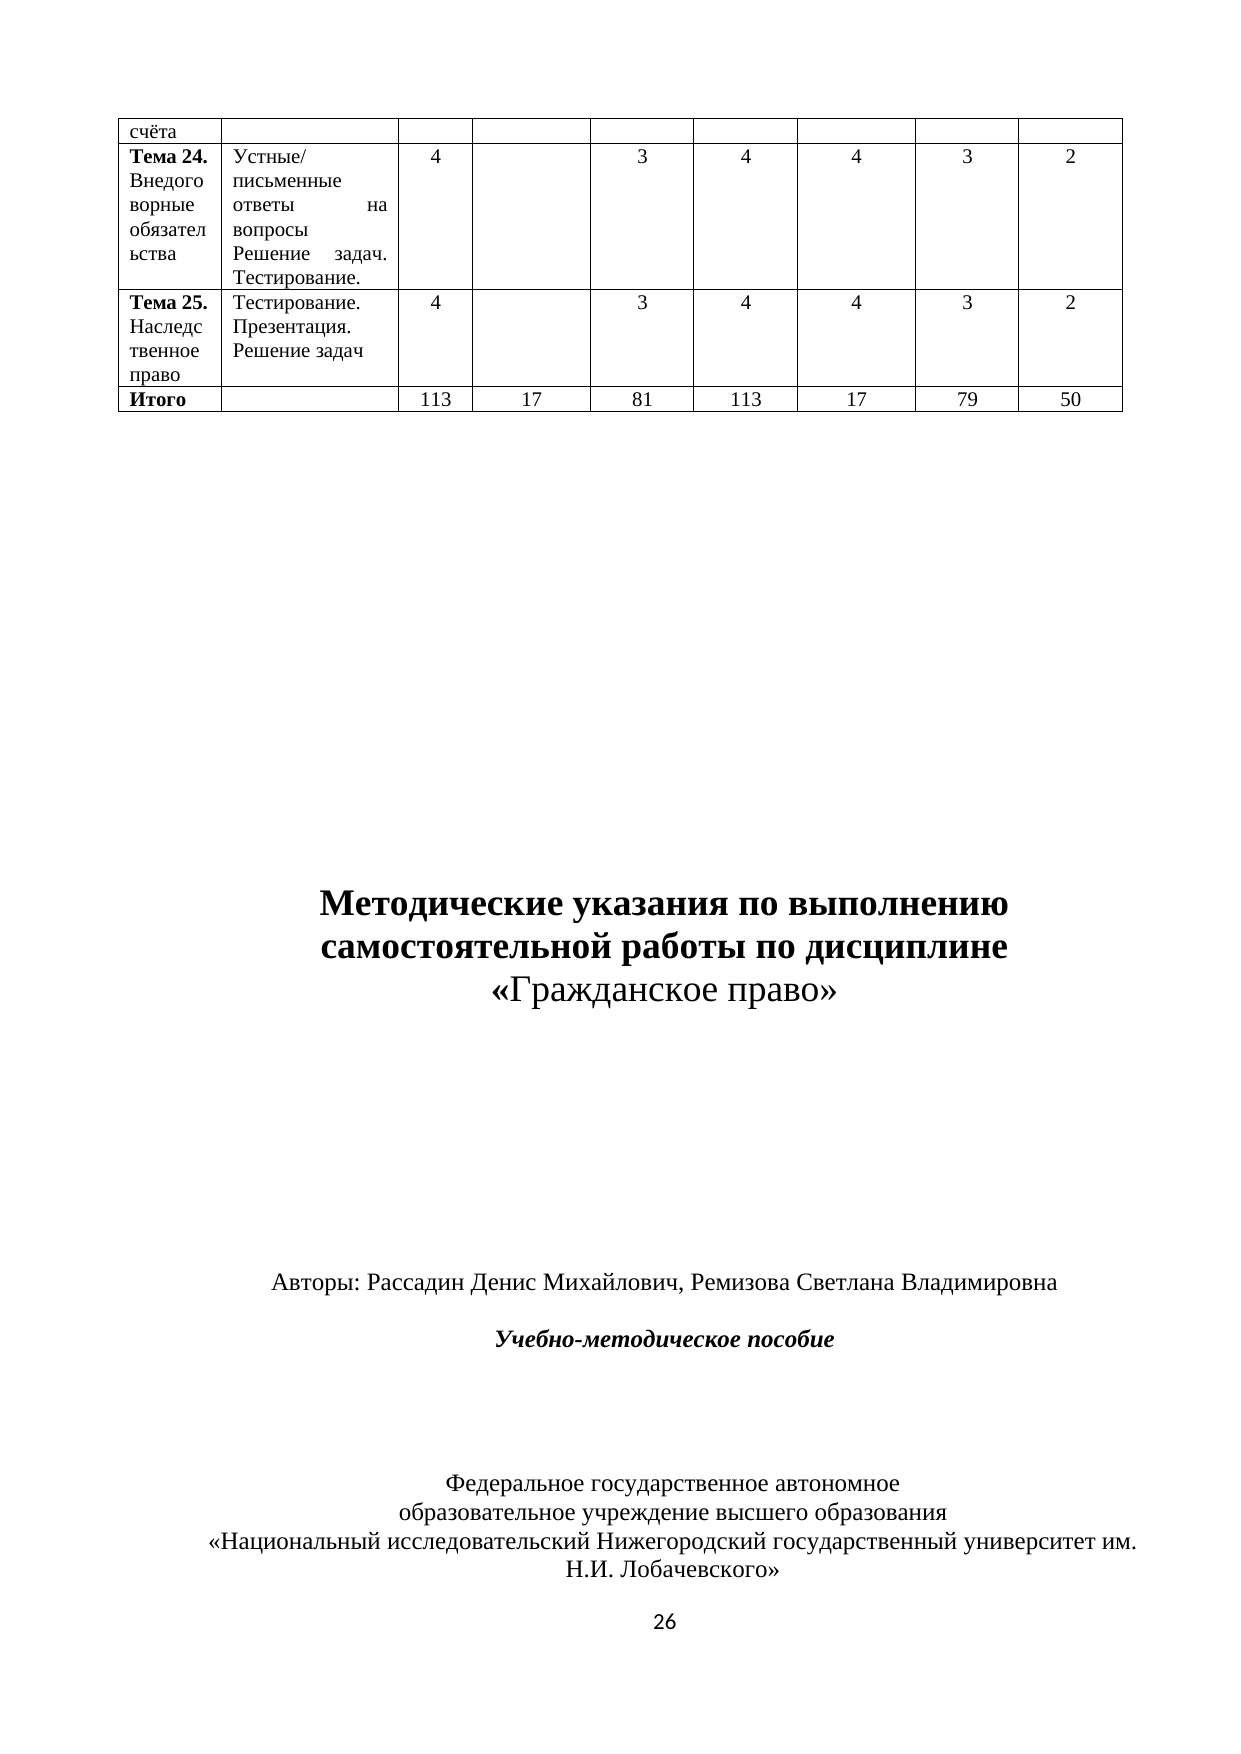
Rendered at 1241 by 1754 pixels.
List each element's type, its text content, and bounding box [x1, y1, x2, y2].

table_cell 5 [399, 119, 472, 143]
text Учебно-методическое пособие [177, 1324, 1152, 1353]
table_cell 3 [916, 144, 1018, 289]
table_cell 79 [916, 387, 1018, 411]
table_cell 3 [591, 144, 693, 289]
table_cell 4 [399, 144, 472, 289]
text образовательное учреждение высшего образования [194, 1497, 1152, 1526]
table_cell 17 [473, 387, 590, 411]
table_cell Тема 25. Наследственное право [119, 290, 221, 386]
table_cell Тестирование. Презентация. Решение задач [222, 290, 398, 386]
table_cell [473, 144, 590, 289]
table_cell 50 [1019, 387, 1122, 411]
table_cell 3 [916, 290, 1018, 386]
table_cell [473, 119, 590, 143]
table_cell 4 [798, 144, 915, 289]
table_cell 2 [1019, 290, 1122, 386]
table_cell Итого [119, 387, 221, 411]
table_cell 3 [591, 290, 693, 386]
table_cell 4 [798, 290, 915, 386]
table_cell 17 [798, 387, 915, 411]
table_cell 4 [399, 290, 472, 386]
table_cell 81 [591, 387, 693, 411]
table_cell 5 [798, 119, 915, 143]
table_cell 2 [1019, 119, 1122, 143]
table_cell Тема 24. Внедоговорные обязательства [119, 144, 221, 289]
table_cell 113 [399, 387, 472, 411]
table_cell 2 [1019, 144, 1122, 289]
text Федеральное государственное автономное [194, 1468, 1152, 1497]
table_cell [222, 387, 398, 411]
table_cell 3 [591, 119, 693, 143]
table_cell [473, 290, 590, 386]
table_cell 4 [694, 290, 797, 386]
table_cell 113 [694, 387, 797, 411]
text Авторы: Рассадин Денис Михайлович, Ремизова Светлана Владимировна [177, 1267, 1152, 1296]
text «Национальный исследовательский Нижегородский государственный университет им. Н.И. Лобачевского» [194, 1526, 1152, 1583]
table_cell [222, 119, 398, 143]
table_cell Устные/письменные ответы на вопросы Решение задач. Тестирование. [222, 144, 398, 289]
table_cell 3 [916, 119, 1018, 143]
text «Гражданское право» [177, 967, 1152, 1010]
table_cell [119, 119, 221, 143]
table_cell 5 [694, 119, 797, 143]
table_cell 4 [694, 144, 797, 289]
text Методические указания по выполнению самостоятельной работы по дисциплине [177, 880, 1152, 967]
